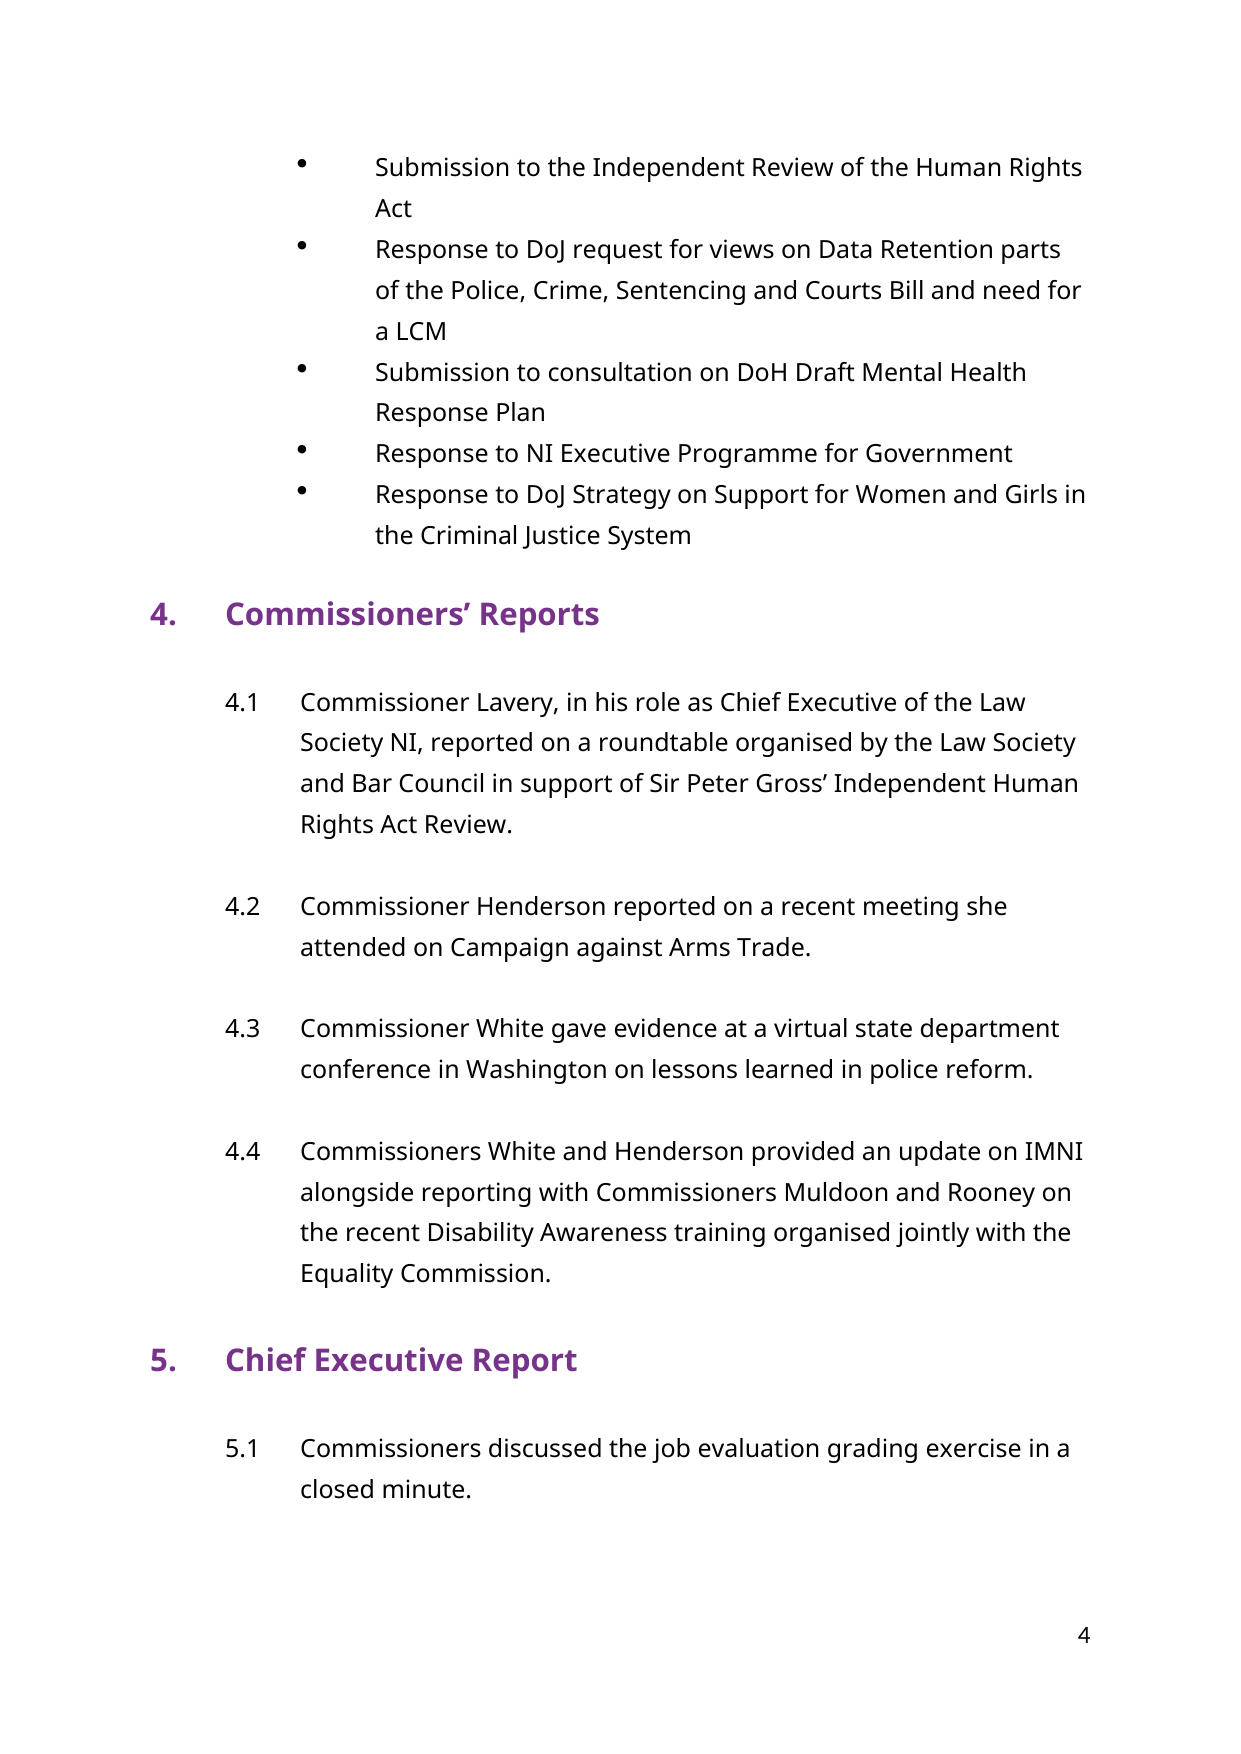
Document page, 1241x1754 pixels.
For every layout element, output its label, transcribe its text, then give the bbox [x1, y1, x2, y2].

text 4.3 Commissioner White gave evidence at a virtual state department conference in Washington on lessons learned in police reform. [225, 1011, 1090, 1086]
text 4.1 Commissioner Lavery, in his role as Chief Executive of the Law Society NI, reported on a roundtable organised by the Law Society and Bar Council in support of Sir Peter Gross’ Independent Human Rights Act Review. [225, 684, 1090, 841]
text 4. Commissioners’ Reports [150, 592, 1090, 635]
list Response to NI Executive Programme for Government [298, 436, 1090, 470]
list Response to DoJ request for views on Data Retention parts of the Police, Crime, Sentencing and Courts Bill and need for a LCM [298, 232, 1090, 347]
text 5. Chief Executive Report [150, 1338, 1090, 1380]
text 5.1 Commissioners discussed the job evaluation grading exercise in a closed minute. [225, 1431, 1090, 1506]
list Submission to the Independent Review of the Human Rights Act [298, 150, 1090, 225]
list Submission to consultation on DoH Draft Mental Health Response Plan [298, 354, 1090, 429]
text 4.2 Commissioner Henderson reported on a recent meeting she attended on Campaign against Arms Trade. [225, 888, 1090, 963]
list Response to DoJ Strategy on Support for Women and Girls in the Criminal Justice System [298, 477, 1090, 552]
text 4.4 Commissioners White and Henderson provided an update on IMNI alongside reporting with Commissioners Muldoon and Rooney on the recent Disability Awareness training organised jointly with the Equality Commission. [225, 1133, 1090, 1290]
